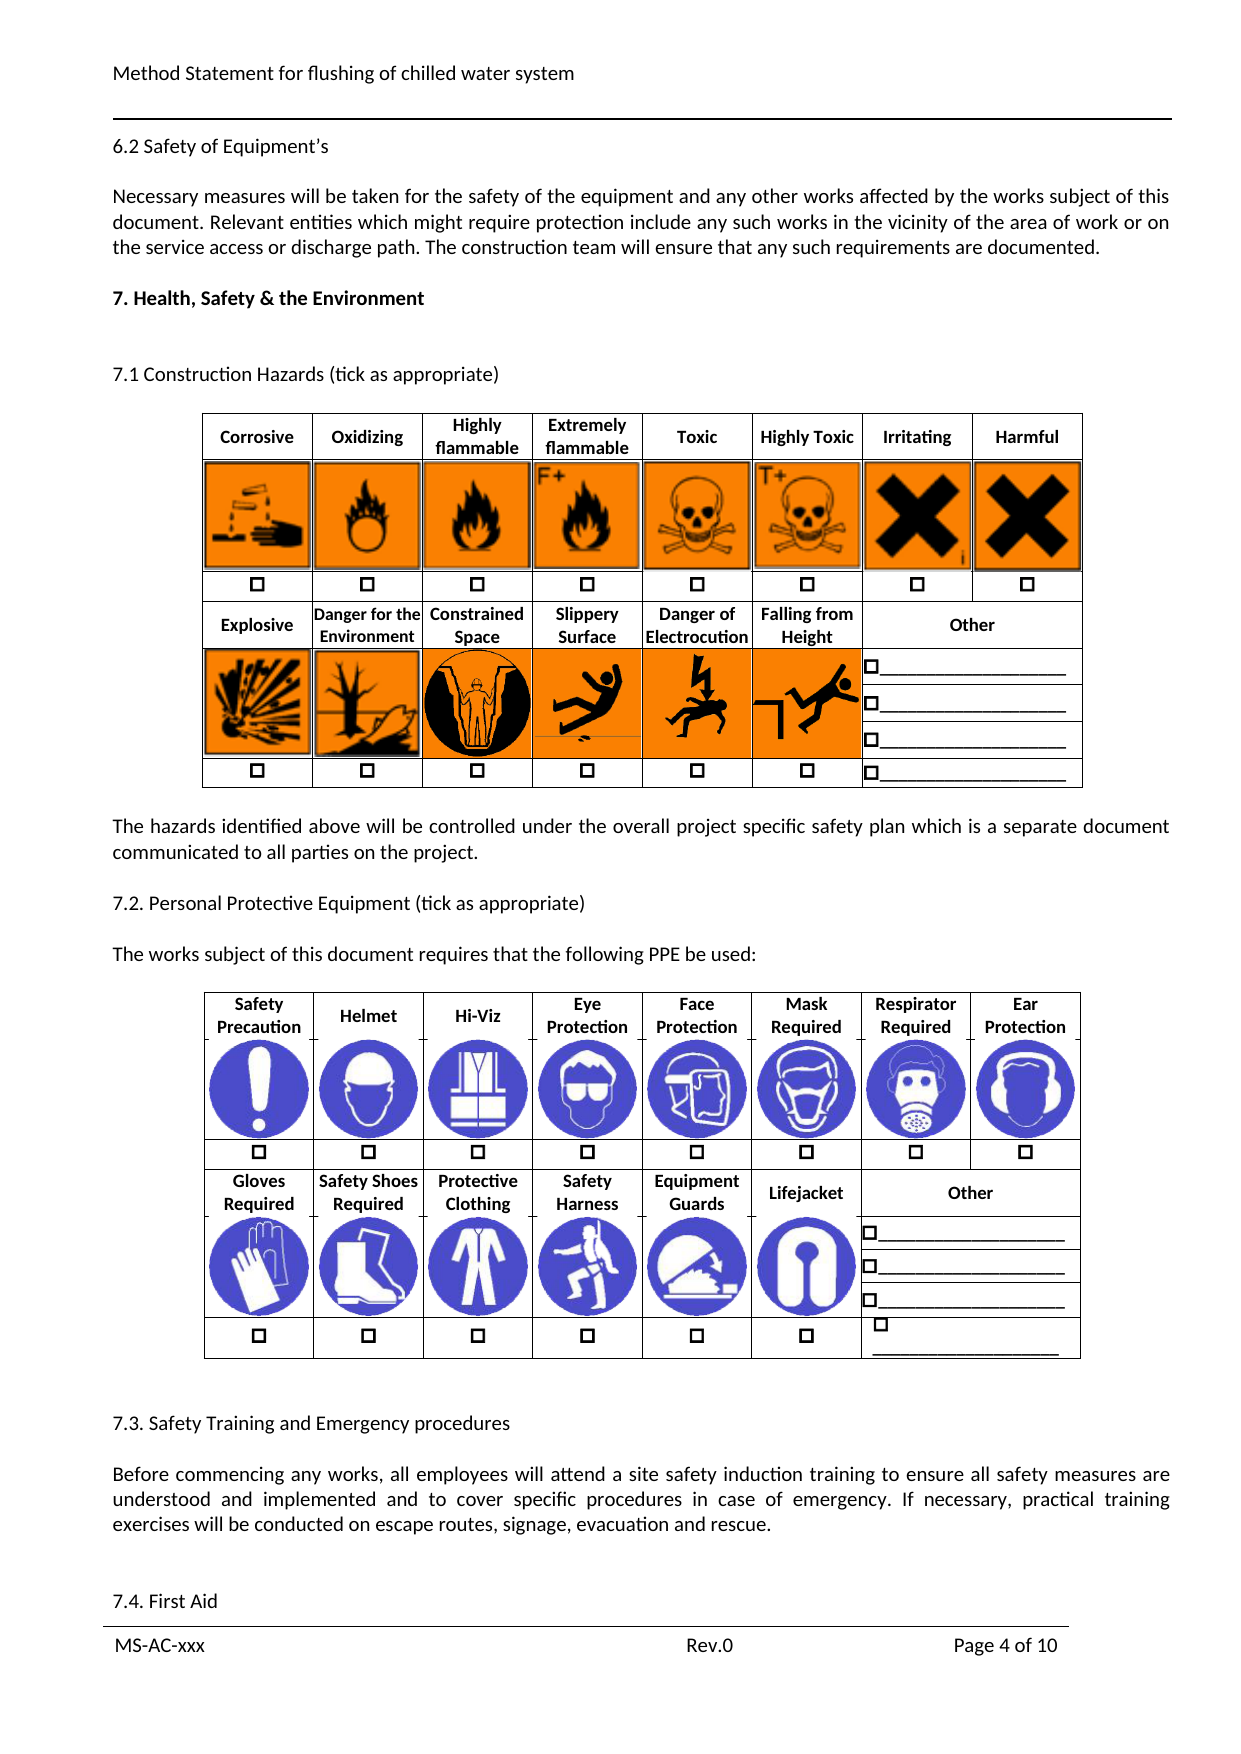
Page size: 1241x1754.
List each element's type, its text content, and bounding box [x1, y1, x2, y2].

table_header Face Protection [643, 993, 751, 1038]
table_cell Falling from Height [753, 602, 862, 648]
text 7.3. Safety Training and Emergency procedures [112, 1410, 1172, 1435]
table_header Helmet [314, 993, 423, 1038]
table_cell [313, 759, 422, 787]
table_header Harmful [973, 414, 1082, 459]
picture [756, 1216, 857, 1317]
picture [533, 462, 642, 569]
table_cell Explosive [203, 602, 312, 648]
table_cell [533, 572, 642, 601]
table_cell [314, 1318, 423, 1358]
table_cell ____________________ [862, 1250, 1080, 1282]
table_cell [857, 1217, 861, 1317]
table_cell [203, 572, 312, 601]
text Necessary measures will be taken for the safety of the equipment and any other works affected by the works subject of this document. Relevant entities which might require protection include any such works in the vicinity of the area of work or on the service access or discharge path. The construction team will ensure that any such requirements are documented. [112, 184, 1172, 260]
table_cell [205, 1140, 313, 1169]
table_header Safety Precaution [205, 993, 313, 1038]
text The hazards identified above will be controlled under the overall project specific safety plan which is a separate document communicated to all parties on the project. [112, 814, 1172, 864]
table_cell [203, 759, 312, 787]
picture [643, 460, 752, 572]
table_cell [643, 572, 752, 601]
picture [318, 1216, 419, 1317]
table_cell [973, 572, 1082, 601]
table_cell ____________________ [862, 1283, 1080, 1317]
table_cell Danger of Electrocution [643, 602, 752, 648]
table_cell [533, 1217, 537, 1317]
picture [646, 1039, 748, 1139]
picture [313, 461, 422, 570]
table_header Highly flammable [423, 414, 532, 459]
table_cell Lifejacket [752, 1170, 861, 1216]
picture [208, 1039, 310, 1139]
picture [975, 1039, 1076, 1139]
table_cell [533, 759, 642, 787]
picture [208, 1216, 310, 1317]
table_cell [205, 1318, 313, 1358]
text 7.2. Personal Protective Equipment (tick as appropriate) [112, 890, 1172, 915]
table_cell [1076, 1040, 1080, 1139]
picture [756, 1039, 857, 1139]
text The works subject of this document requires that the following PPE be used: [112, 941, 1172, 966]
table_cell [424, 1318, 532, 1358]
table_cell [857, 1040, 861, 1139]
table_cell ____________________ [862, 1217, 1080, 1249]
table_cell [419, 1217, 423, 1317]
table_cell ____________________ [863, 722, 1082, 757]
table_cell Protective Clothing [424, 1170, 532, 1216]
table_cell Equipment Guards [643, 1170, 751, 1216]
table_cell Slippery Surface [533, 602, 642, 648]
table_cell Other [863, 602, 1082, 648]
table_header Toxic [643, 414, 752, 459]
table_header Ear Protection [971, 993, 1080, 1038]
picture [646, 1216, 748, 1317]
table_cell Safety Harness [533, 1170, 642, 1216]
picture [863, 460, 972, 572]
picture [973, 460, 1082, 572]
text 6.2 Safety of Equipment’s [112, 133, 1172, 158]
table_cell [424, 1140, 532, 1169]
text 7.4. First Aid [112, 1588, 1172, 1613]
table_cell [638, 1217, 642, 1317]
table_cell [971, 1140, 1080, 1169]
picture [753, 462, 862, 569]
table_header Irritating [863, 414, 972, 459]
table_cell [971, 1040, 975, 1139]
table_cell Gloves Required [205, 1170, 313, 1216]
picture [427, 1216, 529, 1317]
picture [865, 1039, 967, 1139]
table_cell [314, 1040, 318, 1139]
table_header Mask Required [752, 993, 861, 1038]
table_header Hi-Viz [424, 993, 532, 1038]
table_header Extremely flammable [533, 414, 642, 459]
table_cell [752, 1040, 756, 1139]
text Before commencing any works, all employees will attend a site safety induction training to ensure all safety measures are understood and implemented and to cover specific procedures in case of emergency. If necessary, practical training exercises will be conducted on escape routes, signage, evacuation and rescue. [112, 1461, 1172, 1537]
table_cell [753, 759, 862, 787]
table_cell [752, 1318, 861, 1358]
table_cell [752, 1217, 756, 1317]
table_cell [643, 1140, 751, 1169]
picture [313, 649, 422, 757]
table_cell [533, 1140, 642, 1169]
table_cell Other [862, 1170, 1080, 1216]
table_header Oxidizing [313, 414, 422, 459]
picture [203, 461, 312, 570]
text 7.1 Construction Hazards (tick as appropriate) [112, 362, 1172, 387]
table_cell [313, 572, 422, 601]
table_cell [423, 572, 532, 601]
picture [643, 649, 752, 758]
table_cell Safety Shoes Required [314, 1170, 423, 1216]
table_cell [638, 1040, 642, 1139]
table_cell [423, 759, 532, 787]
text 7. Health, Safety & the Environment [112, 285, 1172, 311]
table_cell [419, 1040, 423, 1139]
table_cell ____________________ [863, 649, 1082, 684]
table_cell [753, 572, 862, 601]
picture [533, 649, 642, 758]
table_header Respirator Required [862, 993, 970, 1038]
table_header Corrosive [203, 414, 312, 459]
table_header Eye Protection [533, 993, 642, 1038]
table_cell [863, 572, 972, 601]
table_cell ____________________ [863, 759, 1082, 787]
table_cell ____________________ [862, 1318, 1080, 1358]
table_cell [533, 1040, 537, 1139]
table_cell [643, 759, 752, 787]
table_cell [533, 1318, 642, 1358]
table_cell Constrained Space [423, 602, 532, 648]
table_cell [643, 1318, 751, 1358]
picture [423, 649, 532, 758]
table_cell Danger for the Environment [313, 602, 422, 648]
table_cell [862, 1140, 970, 1169]
picture [423, 461, 532, 570]
table_header Highly Toxic [753, 414, 862, 459]
table_cell ____________________ [863, 685, 1082, 721]
picture [318, 1039, 419, 1139]
picture [203, 649, 312, 757]
picture [537, 1039, 638, 1139]
table_cell [314, 1217, 318, 1317]
picture [427, 1039, 529, 1139]
table_cell [314, 1140, 423, 1169]
picture [753, 649, 862, 758]
table_cell [752, 1140, 861, 1169]
picture [537, 1216, 638, 1317]
